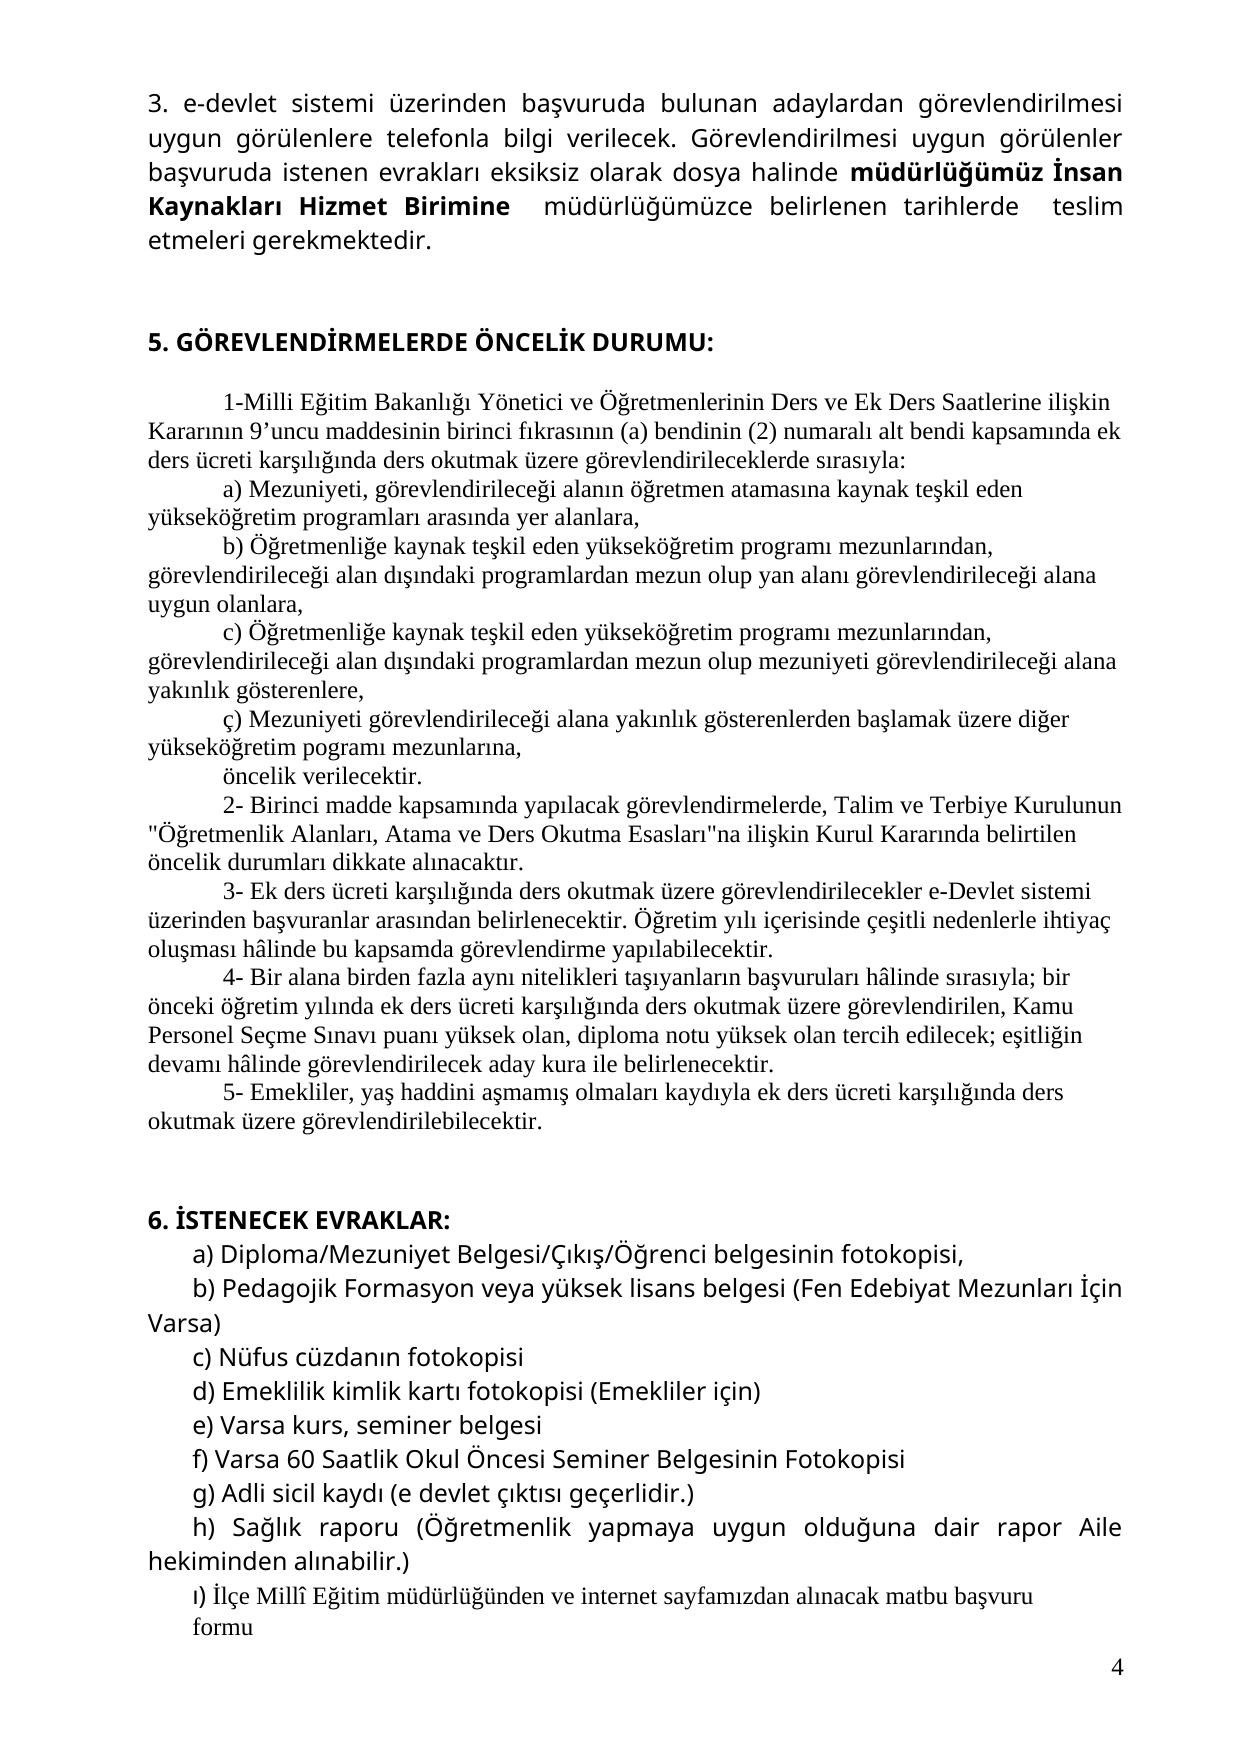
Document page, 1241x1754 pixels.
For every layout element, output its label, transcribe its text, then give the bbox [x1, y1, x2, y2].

text formu [148, 1612, 1123, 1641]
text 5. GÖREVLENDİRMELERDE ÖNCELİK DURUMU: [148, 324, 1123, 359]
text 1-Milli Eğitim Bakanlığı Yönetici ve Öğretmenlerinin Ders ve Ek Ders Saatlerine ilişkin Kararının 9’uncu maddesinin birinci fıkrasının (a) bendinin (2) numaralı alt bendi kapsamında ek ders ücreti karşılığında ders okutmak üzere görevlendirileceklerde sırasıyla: [148, 387, 1123, 474]
text a) Diploma/Mezuniyet Belgesi/Çıkış/Öğrenci belgesinin fotokopisi, [148, 1237, 1123, 1271]
text 5- Emekliler, yaş haddini aşmamış olmaları kaydıyla ek ders ücreti karşılığında ders okutmak üzere görevlendirilebilecektir. [148, 1077, 1123, 1135]
text 6. İSTENECEK EVRAKLAR: [148, 1203, 1123, 1237]
text b) Öğretmenliğe kaynak teşkil eden yükseköğretim programı mezunlarından, görevlendirileceği alan dışındaki programlardan mezun olup yan alanı görevlendirileceği alana uygun olanlara, [148, 531, 1123, 617]
text 4- Bir alana birden fazla aynı nitelikleri taşıyanların başvuruları hâlinde sırasıyla; bir önceki öğretim yılında ek ders ücreti karşılığında ders okutmak üzere görevlendirilen, Kamu Personel Seçme Sınavı puanı yüksek olan, diploma notu yüksek olan tercih edilecek; eşitliğin devamı hâlinde görevlendirilecek aday kura ile belirlenecektir. [148, 962, 1123, 1077]
text öncelik verilecektir. [148, 761, 1123, 790]
text c) Nüfus cüzdanın fotokopisi [148, 1339, 1123, 1373]
text e) Varsa kurs, seminer belgesi [148, 1407, 1123, 1441]
text h) Sağlık raporu (Öğretmenlik yapmaya uygun olduğuna dair rapor Aile hekiminden alınabilir.) [148, 1509, 1123, 1578]
text ç) Mezuniyeti görevlendirileceği alana yakınlık gösterenlerden başlamak üzere diğer yükseköğretim pogramı mezunlarına, [148, 704, 1123, 761]
text f) Varsa 60 Saatlik Okul Öncesi Seminer Belgesinin Fotokopisi [148, 1441, 1123, 1476]
text 3. e-devlet sistemi üzerinden başvuruda bulunan adaylardan görevlendirilmesi uygun görülenlere telefonla bilgi verilecek. Görevlendirilmesi uygun görülenler başvuruda istenen evrakları eksiksiz olarak dosya halinde müdürlüğümüz İnsan Kaynakları Hizmet Birimine müdürlüğümüzce belirlenen tarihlerde teslim etmeleri gerekmektedir. [148, 86, 1123, 256]
text 2- Birinci madde kapsamında yapılacak görevlendirmelerde, Talim ve Terbiye Kurulunun "Öğretmenlik Alanları, Atama ve Ders Okutma Esasları"na ilişkin Kurul Kararında belirtilen öncelik durumları dikkate alınacaktır. [148, 790, 1123, 876]
text 3- Ek ders ücreti karşılığında ders okutmak üzere görevlendirilecekler e-Devlet sistemi üzerinden başvuranlar arasından belirlenecektir. Öğretim yılı içerisinde çeşitli nedenlerle ihtiyaç oluşması hâlinde bu kapsamda görevlendirme yapılabilecektir. [148, 876, 1123, 962]
text b) Pedagojik Formasyon veya yüksek lisans belgesi (Fen Edebiyat Mezunları İçin Varsa) [148, 1271, 1123, 1339]
text c) Öğretmenliğe kaynak teşkil eden yükseköğretim programı mezunlarından, görevlendirileceği alan dışındaki programlardan mezun olup mezuniyeti görevlendirileceği alana yakınlık gösterenlere, [148, 617, 1123, 704]
text g) Adli sicil kaydı (e devlet çıktısı geçerlidir.) [148, 1476, 1123, 1509]
text d) Emeklilik kimlik kartı fotokopisi (Emekliler için) [148, 1373, 1123, 1407]
text a) Mezuniyeti, görevlendirileceği alanın öğretmen atamasına kaynak teşkil eden yükseköğretim programları arasında yer alanlara, [148, 474, 1123, 531]
text ı) İlçe Millî Eğitim müdürlüğünden ve internet sayfamızdan alınacak matbu başvuru [148, 1578, 1123, 1612]
